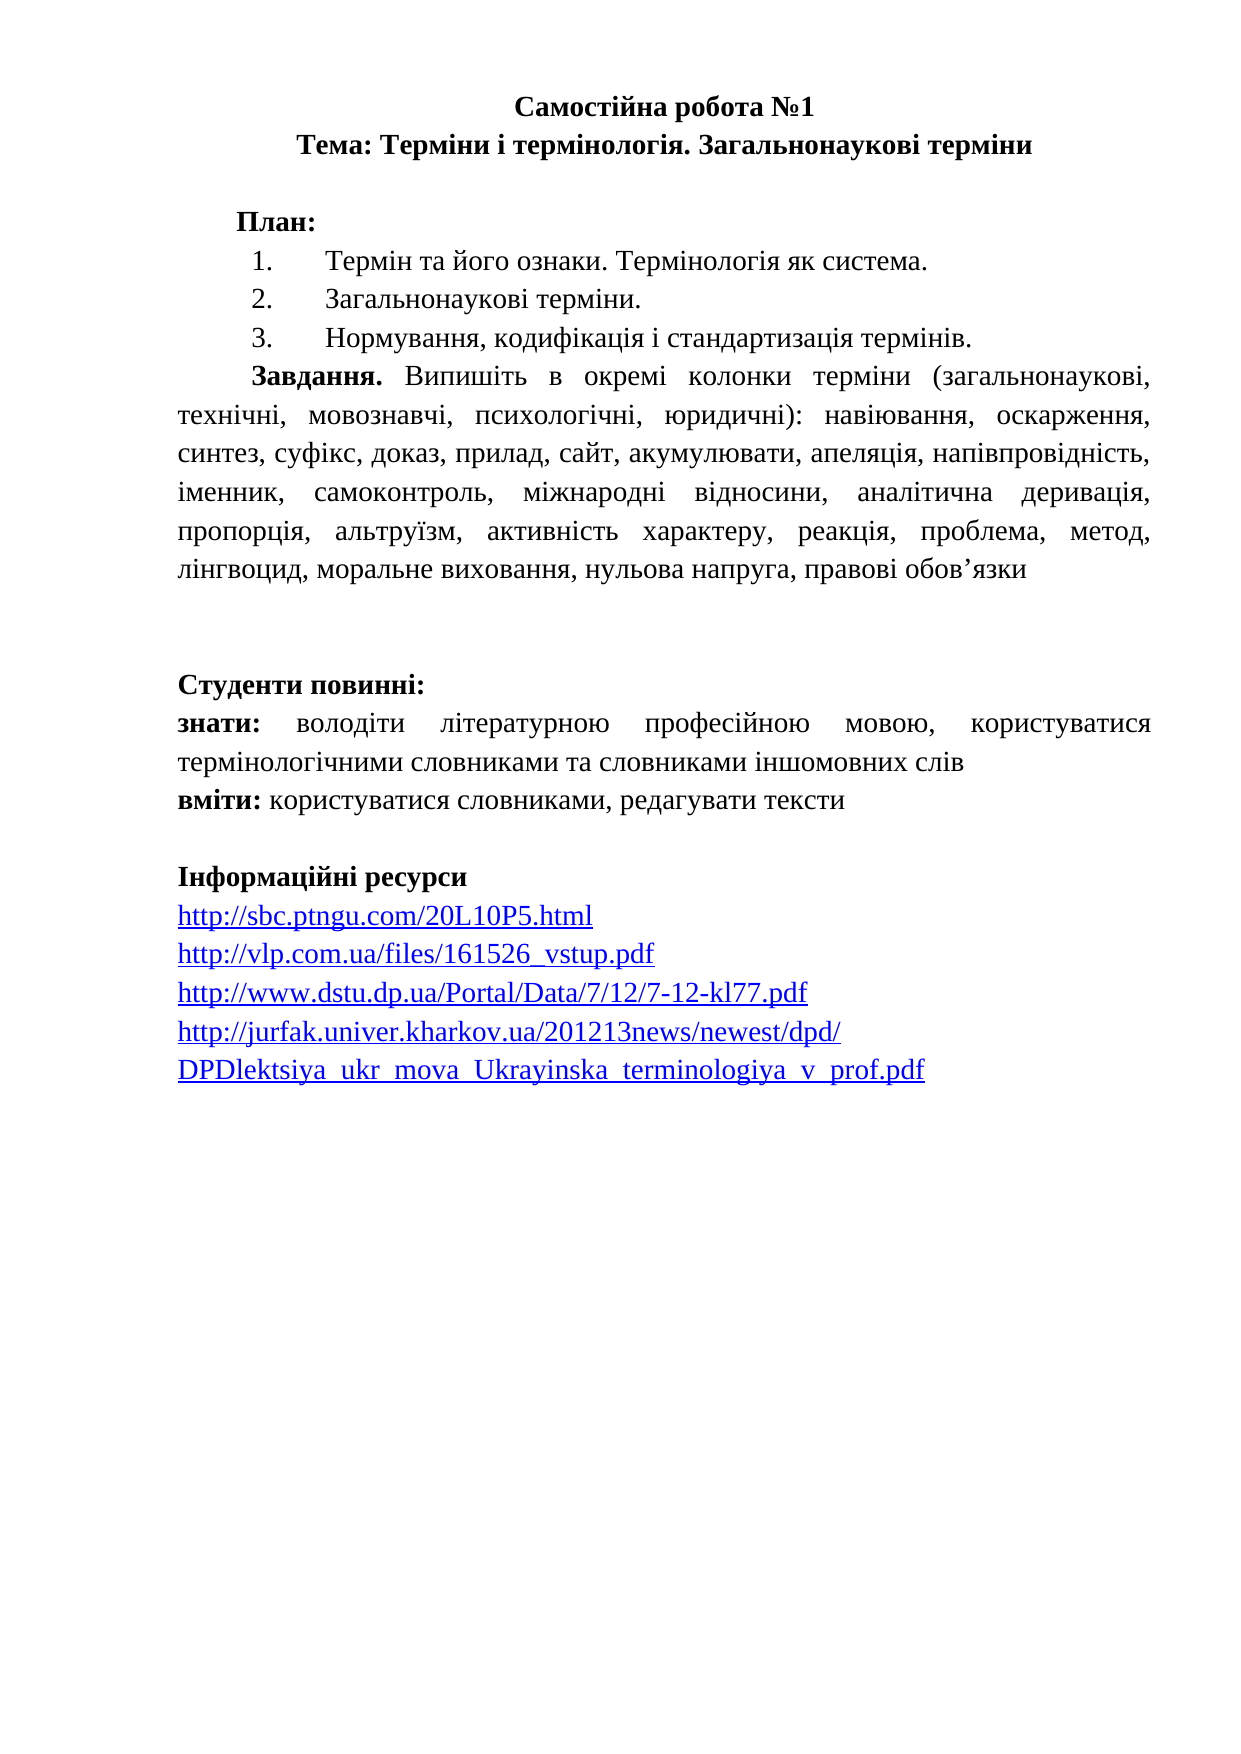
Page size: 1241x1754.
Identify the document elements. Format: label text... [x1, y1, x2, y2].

text знати: володіти літературною професійною мовою, користуватися термінологічними словниками та словниками іншомовних слів [177, 705, 1152, 777]
text http://jurfak.univer.kharkov.ua/201213news/newest/dpd/DPDlektsiya_ukr_mova_Ukrayinska_terminologiya_v_prof.pdf [177, 1014, 1152, 1086]
text http://vlp.com.ua/files/161526_vstup.pdf [177, 937, 1152, 970]
list Термін та його ознаки. Термінологія як система. [177, 243, 1152, 276]
text вміти: користуватися словниками, редагувати тексти [177, 782, 1152, 816]
text Студенти повинні: [177, 667, 1152, 700]
text http://sbc.ptngu.com/20L10P5.html [177, 898, 1152, 932]
text Завдання. Випишіть в окремі колонки терміни (загальнонаукові, технічні, мовознавчі, психологічні, юридичні): навіювання, оскарження, синтез, суфікс, доказ, прилад, сайт, акумулювати, апеляція, напівпровідність, іменник, самоконтроль, міжнародні відносини, аналітична деривація, пропорція, альтруїзм, активність характеру, реакція, проблема, метод, лінгвоцид, моральне виховання, нульова напруга, правові обов’язки [177, 358, 1152, 585]
list Загальнонаукові терміни. [177, 281, 1152, 315]
text Тема: Терміни і термінологія. Загальнонаукові терміни [177, 127, 1152, 161]
text План: [177, 204, 1152, 238]
text Самостійна робота №1 [177, 89, 1152, 122]
list Нормування, кодифікація і стандартизація термінів. [177, 320, 1152, 353]
text Інформаційні ресурси [177, 859, 1152, 893]
text http://www.dstu.dp.ua/Portal/Data/7/12/7-12-kl77.pdf [177, 975, 1152, 1009]
